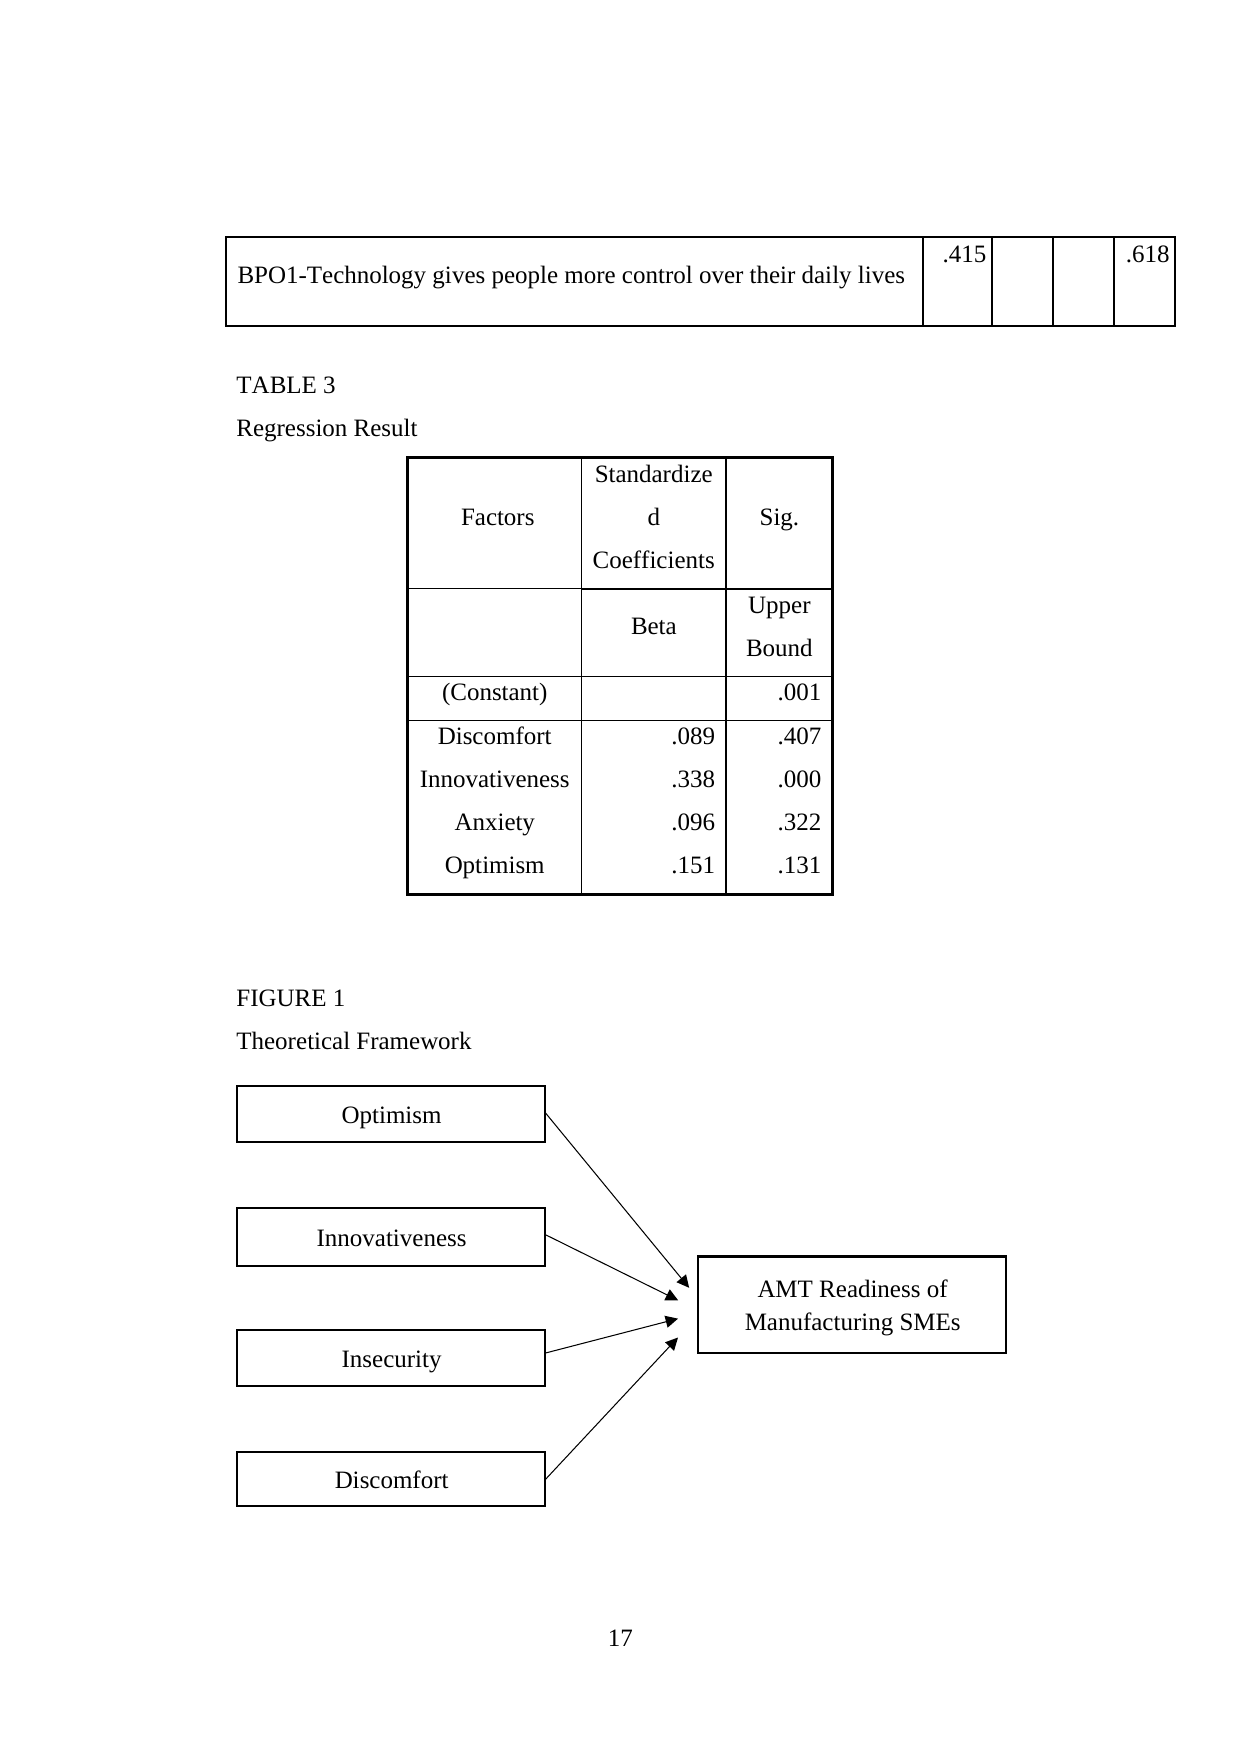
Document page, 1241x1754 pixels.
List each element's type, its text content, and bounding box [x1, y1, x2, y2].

table_cell Upper Bound [727, 590, 831, 676]
table_header Sig. [727, 459, 831, 588]
table_cell .407 [727, 721, 831, 764]
text Regression Result [236, 413, 1004, 442]
table_cell [409, 589, 581, 676]
table_header Standardized Coefficients [582, 459, 725, 588]
text Theoretical Framework [236, 1026, 1004, 1054]
table_cell .001 [727, 677, 831, 720]
table_cell .131 [727, 850, 831, 893]
table_cell .000 [727, 764, 831, 807]
table_cell .151 [582, 850, 725, 893]
table_cell [1054, 238, 1113, 325]
table_cell .322 [727, 807, 831, 850]
table_cell .096 [582, 807, 725, 850]
table_cell [582, 677, 725, 720]
table_cell Innovativeness [409, 764, 581, 807]
table_cell Anxiety [409, 807, 581, 850]
table_cell .618 [1115, 238, 1174, 325]
table_cell .415 [924, 238, 991, 325]
table_cell .089 [582, 721, 725, 764]
table_cell (Constant) [409, 677, 581, 720]
table_cell Beta [582, 590, 725, 676]
table_cell BPO1-Technology gives people more control over their daily lives [227, 238, 922, 325]
text TABLE 3 [236, 370, 1004, 398]
table_cell Discomfort [409, 721, 581, 764]
table_cell .338 [582, 764, 725, 807]
text FIGURE 1 [236, 983, 1004, 1011]
table_header Factors [409, 459, 581, 588]
table_cell [993, 238, 1052, 325]
table_cell Optimism [409, 850, 581, 893]
